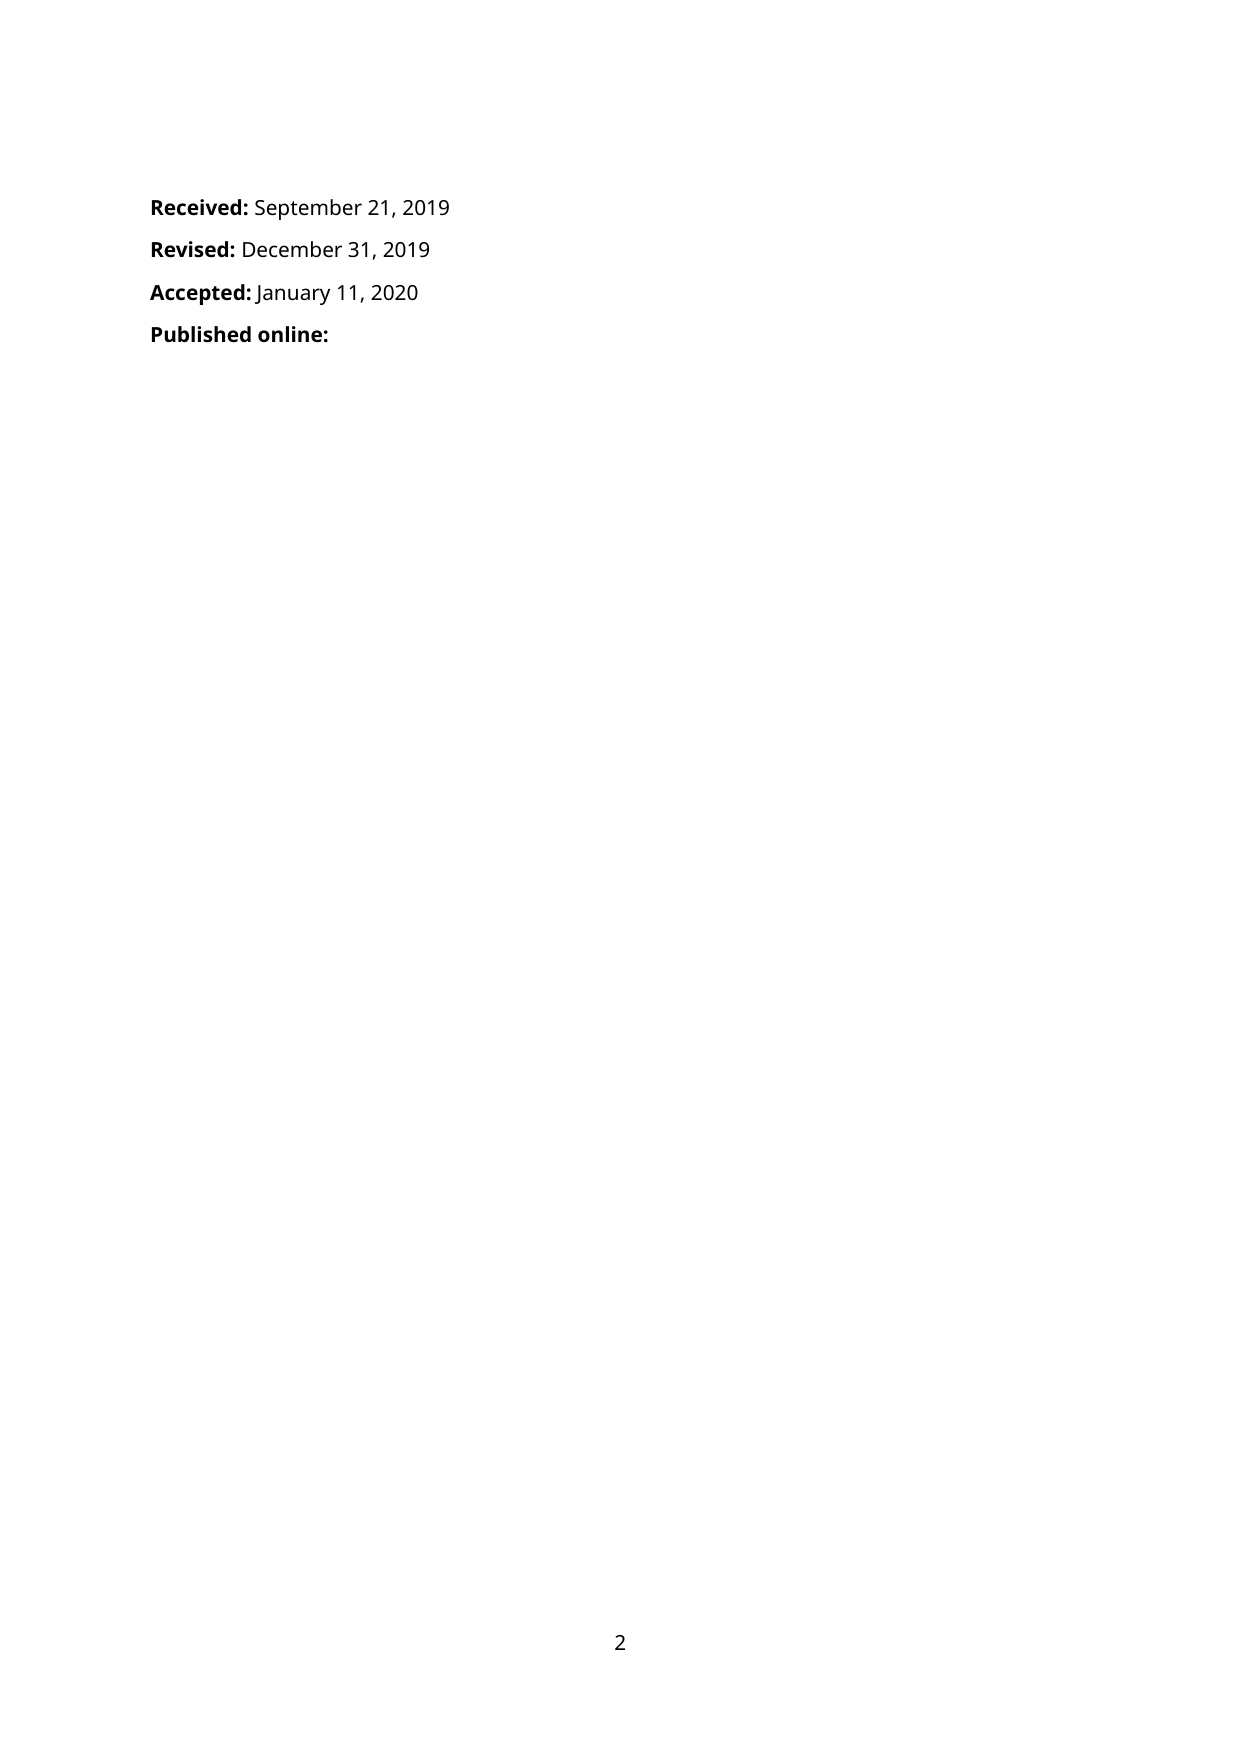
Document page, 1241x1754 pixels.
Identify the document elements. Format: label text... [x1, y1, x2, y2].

text Revised: December 31, 2019 [150, 235, 1090, 264]
text Accepted: January 11, 2020 [150, 278, 1090, 306]
text Published online: [150, 320, 1090, 349]
text Received: September 21, 2019 [150, 193, 1090, 221]
